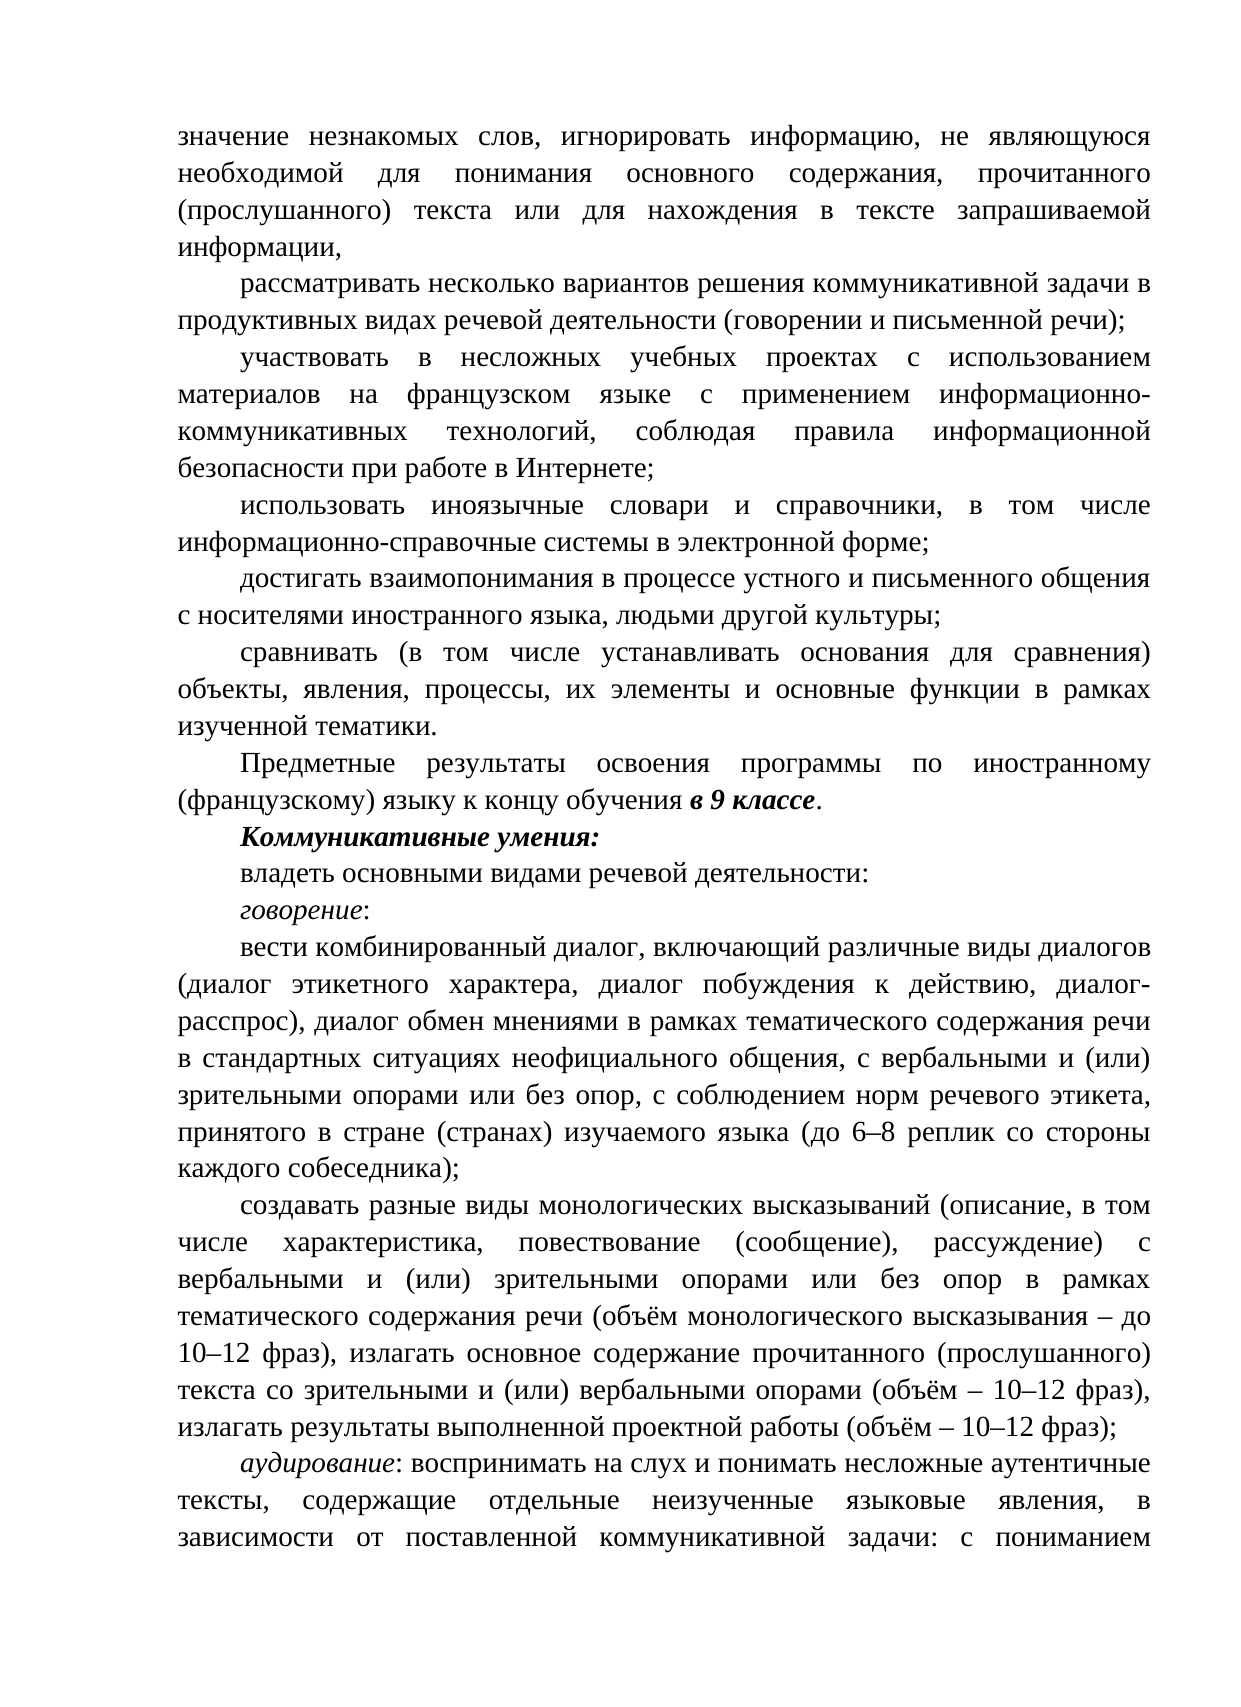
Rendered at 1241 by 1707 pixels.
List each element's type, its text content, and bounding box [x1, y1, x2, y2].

text вести комбинированный диалог, включающий различные виды диалогов (диалог этикетного характера, диалог побуждения к действию, диалог-расспрос), диалог обмен мнениями в рамках тематического содержания речи в стандартных ситуациях неофициального общения, с вербальными и (или) зрительными опорами или без опор, с соблюдением норм речевого этикета, принятого в стране (странах) изучаемого языка (до 6–8 реплик со стороны каждого собеседника); [177, 929, 1152, 1184]
text создавать разные виды монологических высказываний (описание, в том числе характеристика, повествование (сообщение), рассуждение) с вербальными и (или) зрительными опорами или без опор в рамках тематического содержания речи (объём монологического высказывания – до 10–12 фраз), излагать основное содержание прочитанного (прослушанного) текста со зрительными и (или) вербальными опорами (объём – 10–12 фраз), излагать результаты выполненной проектной работы (объём – 10–12 фраз); [177, 1187, 1152, 1442]
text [177, 1446, 1152, 1553]
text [177, 118, 1152, 262]
text Предметные результаты освоения программы по иностранному (французскому) языку к концу обучения в 9 классе. [177, 745, 1152, 815]
text рассматривать несколько вариантов решения коммуникативной задачи в продуктивных видах речевой деятельности (говорении и письменной речи); [177, 266, 1152, 336]
text достигать взаимопонимания в процессе устного и письменного общения с носителями иностранного языка, людьми другой культуры; [177, 561, 1152, 631]
text сравнивать (в том числе устанавливать основания для сравнения) объекты, явления, процессы, их элементы и основные функции в рамках изученной тематики. [177, 634, 1152, 742]
text говорение: [177, 892, 1152, 926]
text участвовать в несложных учебных проектах с использованием материалов на французском языке с применением информационно-коммуникативных технологий, соблюдая правила информационной безопасности при работе в Интернете; [177, 339, 1152, 483]
text использовать иноязычные словари и справочники, в том числе информационно-справочные системы в электронной форме; [177, 487, 1152, 557]
text владеть основными видами речевой деятельности: [177, 856, 1152, 889]
text Коммуникативные умения: [177, 819, 1152, 852]
